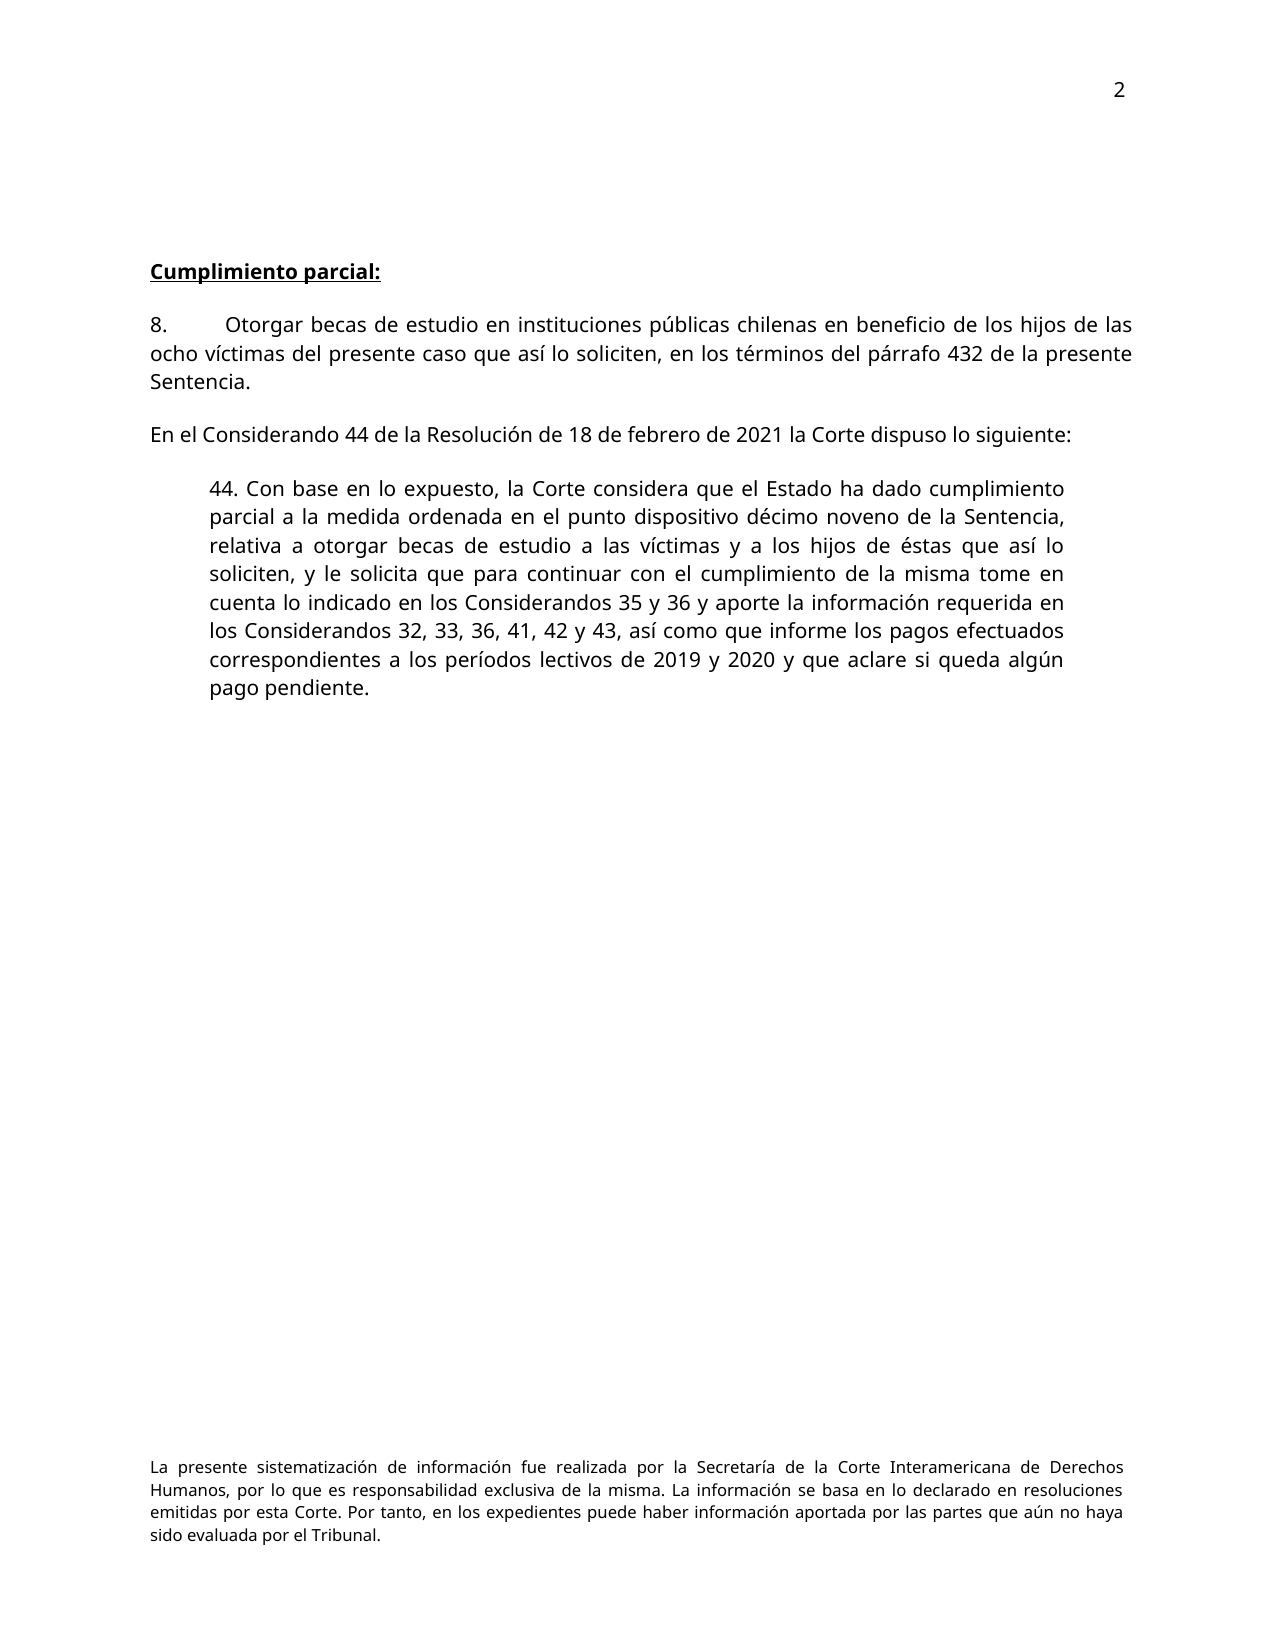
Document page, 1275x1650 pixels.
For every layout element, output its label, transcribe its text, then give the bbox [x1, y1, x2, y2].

text 44. Con base en lo expuesto, la Corte considera que el Estado ha dado cumplimiento parcial a la medida ordenada en el punto dispositivo décimo noveno de la Sentencia, relativa a otorgar becas de estudio a las víctimas y a los hijos de éstas que así lo soliciten, y le solicita que para continuar con el cumplimiento de la misma tome en cuenta lo indicado en los Considerandos 35 y 36 y aporte la información requerida en los Considerandos 32, 33, 36, 41, 42 y 43, así como que informe los pagos efectuados correspondientes a los períodos lectivos de 2019 y 2020 y que aclare si queda algún pago pendiente. [209, 474, 1066, 702]
list Otorgar becas de estudio en instituciones públicas chilenas en beneficio de los hijos de las ocho víctimas del presente caso que así lo soliciten, en los términos del párrafo 432 de la presente Sentencia. [150, 310, 1134, 396]
text En el Considerando 44 de la Resolución de 18 de febrero de 2021 la Corte dispuso lo siguiente: [150, 421, 1134, 449]
text Cumplimiento parcial: [150, 257, 1134, 285]
